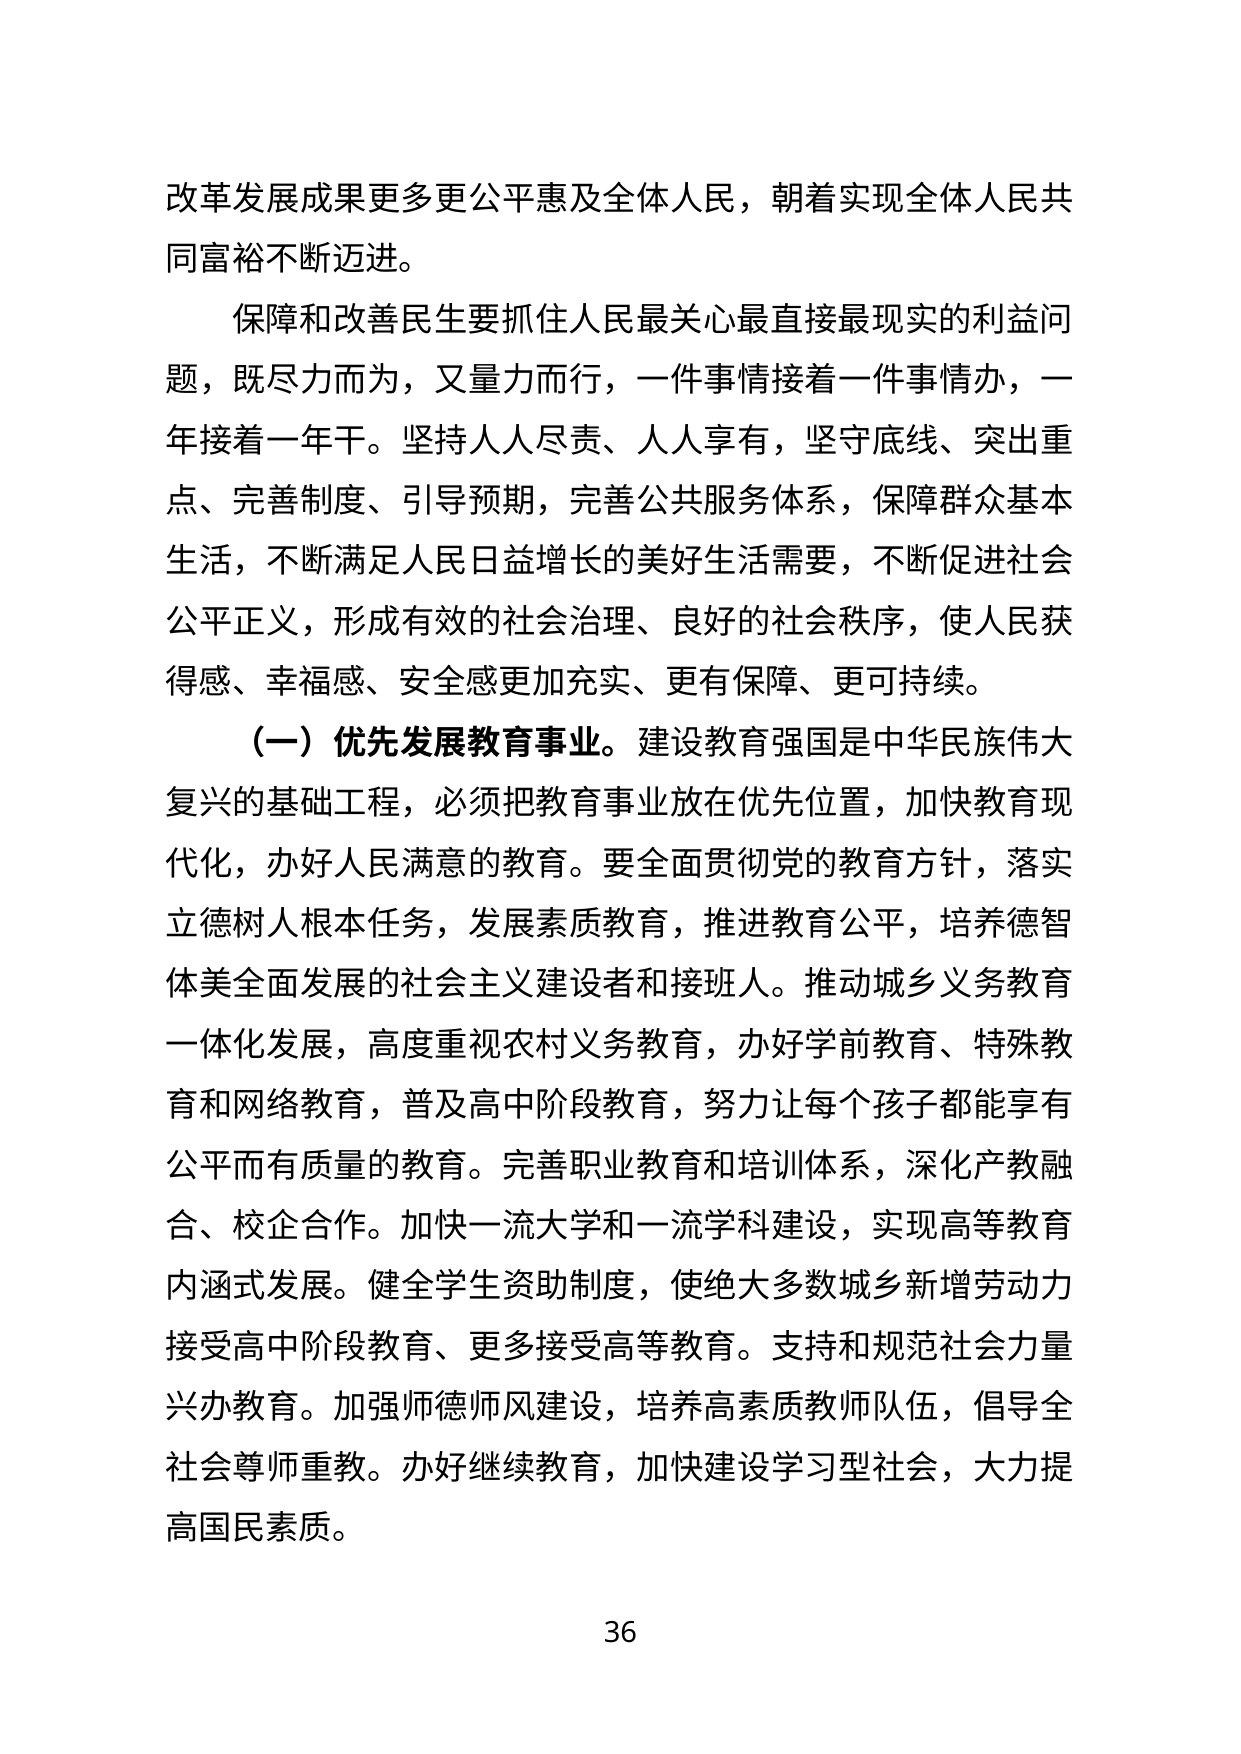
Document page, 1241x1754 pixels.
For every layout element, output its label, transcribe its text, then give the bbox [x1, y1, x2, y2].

text 保障和改善民生要抓住人民最关心最直接最现实的利益问题，既尽力而为，又量力而行，一件事情接着一件事情办，一年接着一年干。坚持人人尽责、人人享有，坚守底线、突出重点、完善制度、引导预期，完善公共服务体系，保障群众基本生活，不断满足人民日益增长的美好生活需要，不断促进社会公平正义，形成有效的社会治理、良好的社会秩序，使人民获得感、幸福感、安全感更加充实、更有保障、更可持续。 [165, 283, 1075, 706]
text （一）优先发展教育事业。建设教育强国是中华民族伟大复兴的基础工程，必须把教育事业放在优先位置，加快教育现代化，办好人民满意的教育。要全面贯彻党的教育方针，落实立德树人根本任务，发展素质教育，推进教育公平，培养德智体美全面发展的社会主义建设者和接班人。推动城乡义务教育一体化发展，高度重视农村义务教育，办好学前教育、特殊教育和网络教育，普及高中阶段教育，努力让每个孩子都能享有公平而有质量的教育。完善职业教育和培训体系，深化产教融合、校企合作。加快一流大学和一流学科建设，实现高等教育内涵式发展。健全学生资助制度，使绝大多数城乡新增劳动力接受高中阶段教育、更多接受高等教育。支持和规范社会力量兴办教育。加强师德师风建设，培养高素质教师队伍，倡导全社会尊师重教。办好继续教育，加快建设学习型社会，大力提高国民素质。 [165, 706, 1075, 1552]
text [165, 162, 1075, 283]
